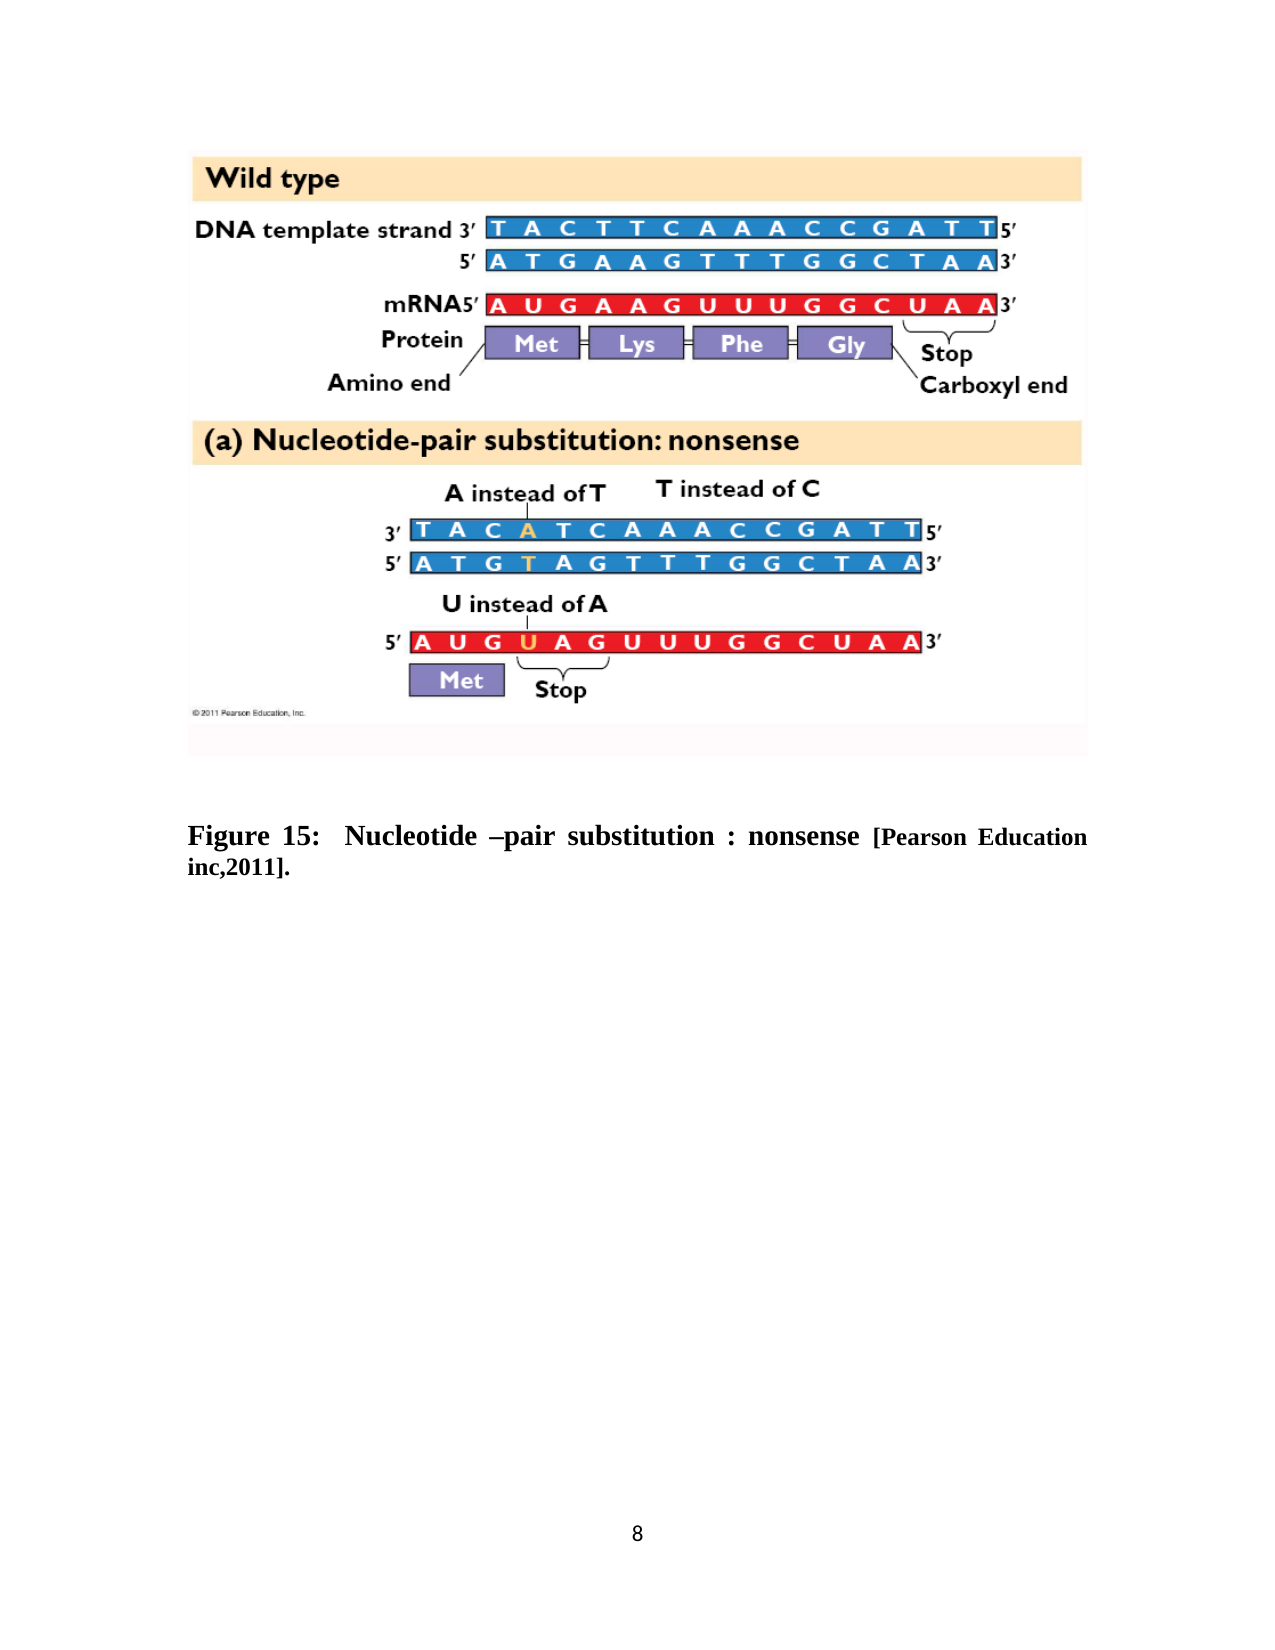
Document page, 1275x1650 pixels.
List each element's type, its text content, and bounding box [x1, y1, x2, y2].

text Figure 15: Nucleotide –pair substitution : nonsense [Pearson Education inc,2011]. [187, 818, 1087, 880]
